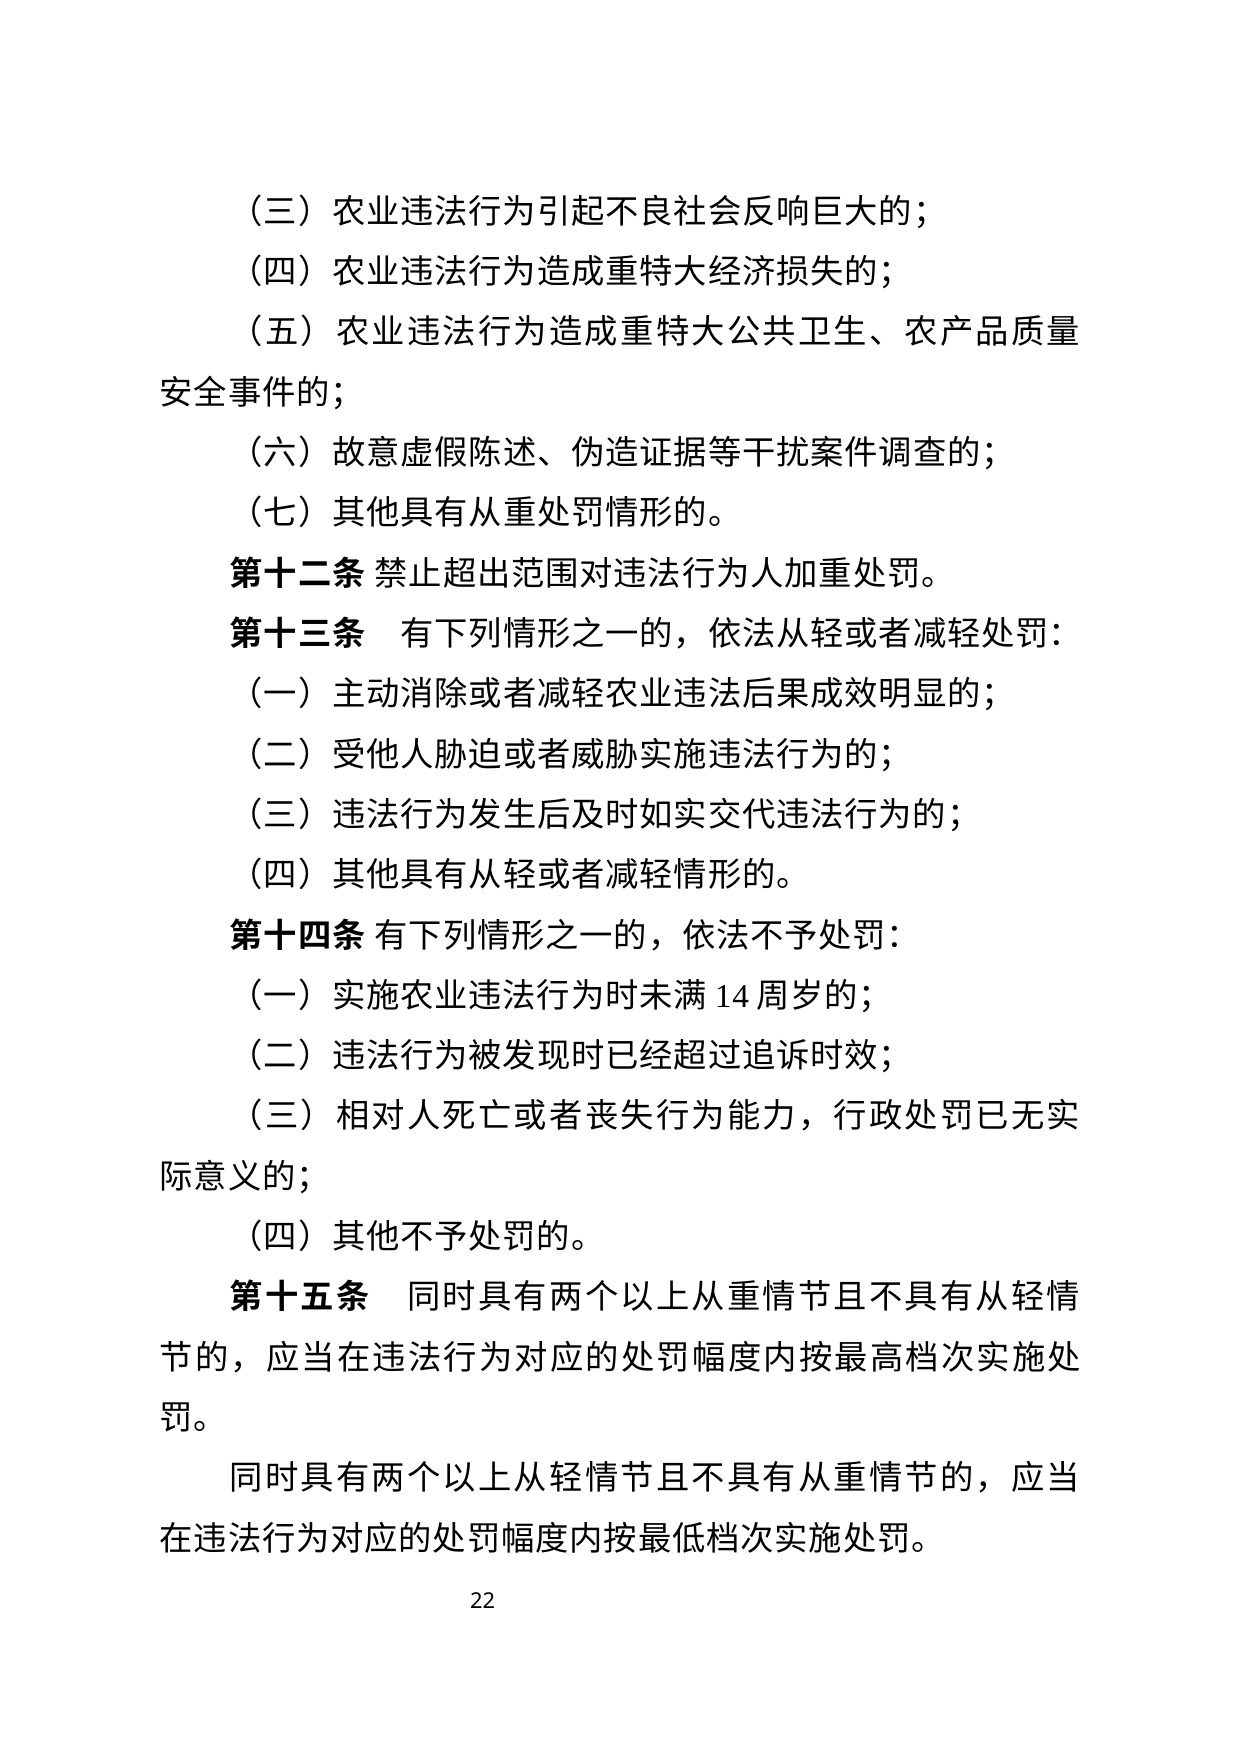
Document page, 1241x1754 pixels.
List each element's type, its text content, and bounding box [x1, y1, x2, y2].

text （三）相对人死亡或者丧失行为能力，行政处罚已无实际意义的； [159, 1083, 1081, 1204]
text 第十五条 同时具有两个以上从重情节且不具有从轻情节的，应当在违法行为对应的处罚幅度内按最高档次实施处罚。 [159, 1264, 1081, 1445]
text （一）实施农业违法行为时未满14周岁的； [159, 963, 1081, 1023]
text （三）农业违法行为引起不良社会反响巨大的； [159, 178, 1081, 239]
text （四）其他不予处罚的。 [159, 1204, 1081, 1264]
text （二）受他人胁迫或者威胁实施违法行为的； [159, 721, 1081, 782]
text 第十二条 禁止超出范围对违法行为人加重处罚。 [159, 540, 1081, 601]
text 同时具有两个以上从轻情节且不具有从重情节的，应当在违法行为对应的处罚幅度内按最低档次实施处罚。 [159, 1445, 1081, 1566]
text （四）其他具有从轻或者减轻情形的。 [159, 842, 1081, 902]
text （七）其他具有从重处罚情形的。 [159, 480, 1081, 540]
text 第十三条 有下列情形之一的，依法从轻或者减轻处罚： [159, 601, 1081, 661]
text 第十四条 有下列情形之一的，依法不予处罚： [159, 902, 1081, 963]
text （五）农业违法行为造成重特大公共卫生、农产品质量安全事件的； [159, 299, 1081, 420]
text （二）违法行为被发现时已经超过追诉时效； [159, 1023, 1081, 1083]
text （一）主动消除或者减轻农业违法后果成效明显的； [159, 661, 1081, 721]
text （四）农业违法行为造成重特大经济损失的； [159, 239, 1081, 299]
text （三）违法行为发生后及时如实交代违法行为的； [159, 782, 1081, 842]
text （六）故意虚假陈述、伪造证据等干扰案件调查的； [159, 420, 1081, 480]
